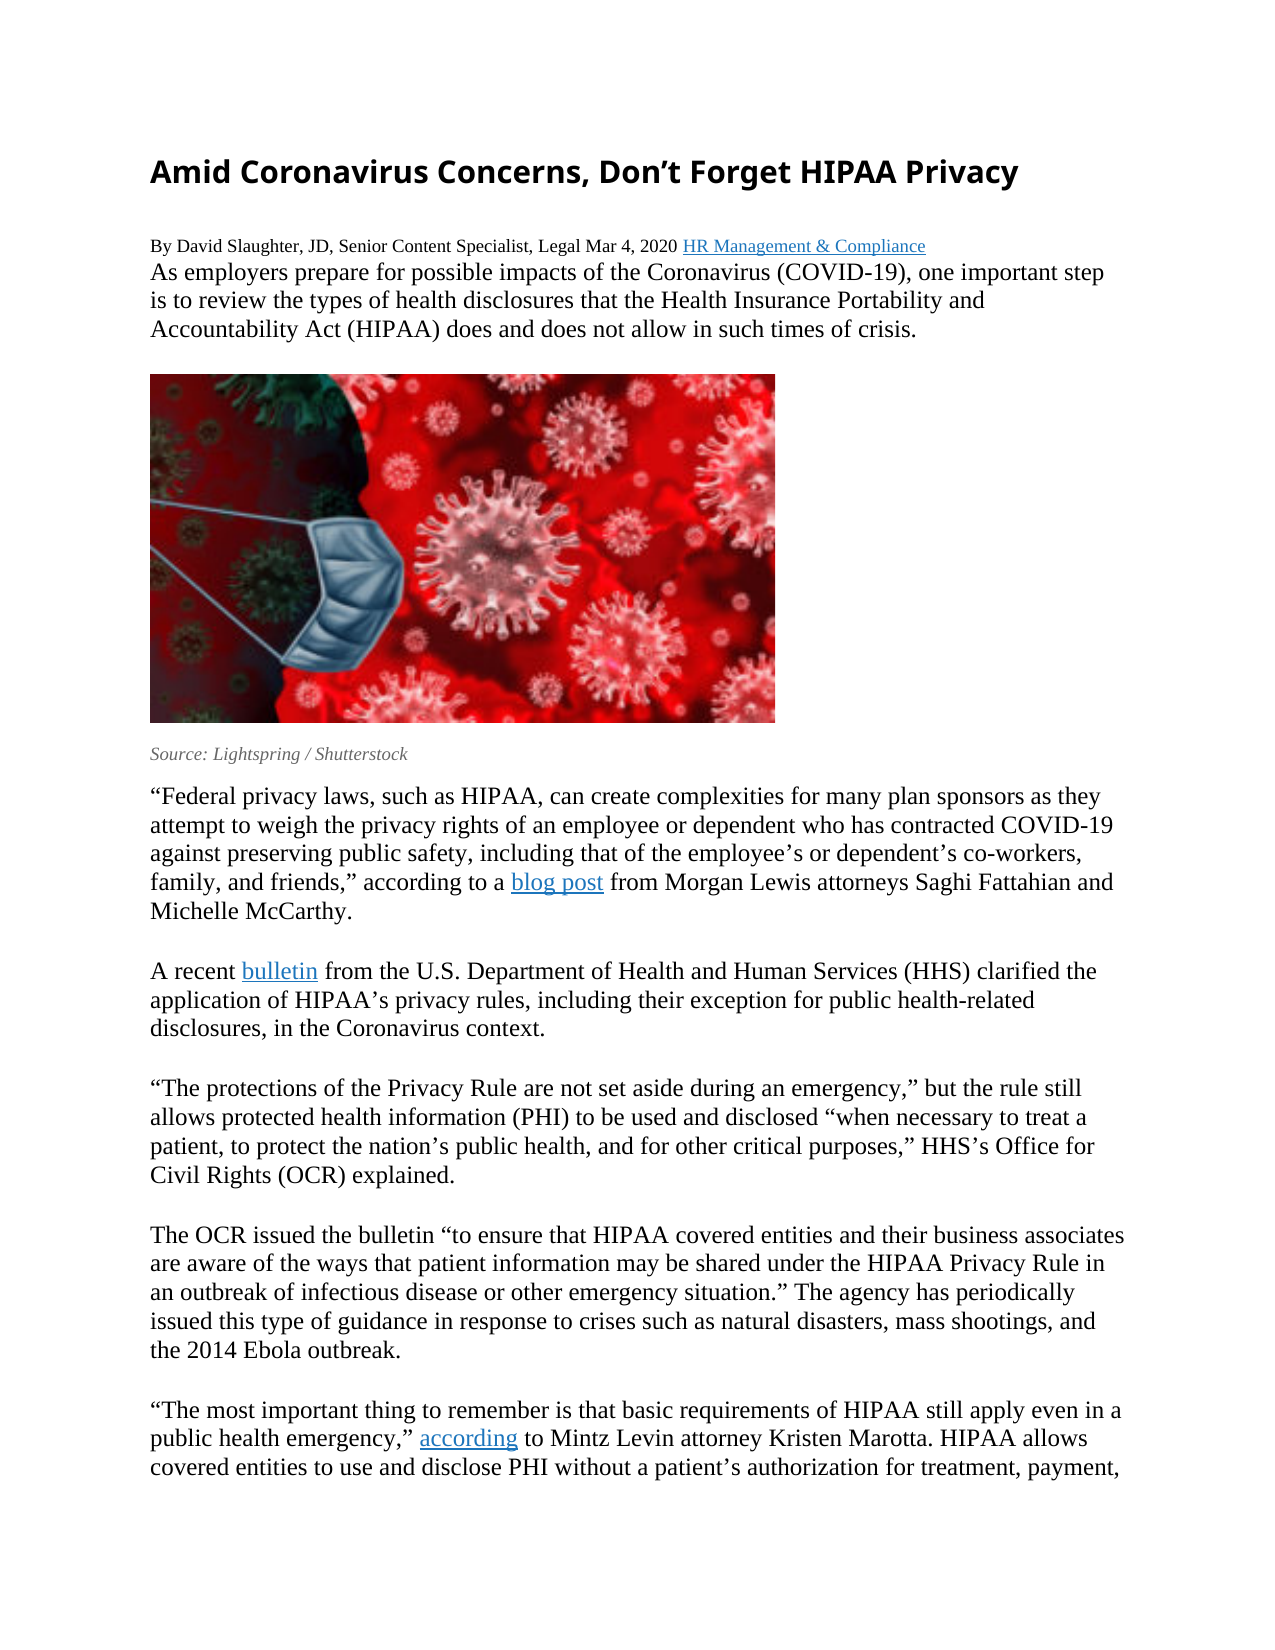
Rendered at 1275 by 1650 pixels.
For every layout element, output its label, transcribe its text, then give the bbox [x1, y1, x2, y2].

text “Federal privacy laws, such as HIPAA, can create complexities for many plan sponsors as they attempt to weigh the privacy rights of an employee or dependent who has contracted COVID-19 against preserving public safety, including that of the employee’s or dependent’s co-workers, family, and friends,” according to a blog post from Morgan Lewis attorneys Saghi Fattahian and Michelle McCarthy. [150, 781, 1125, 925]
text Amid Coronavirus Concerns, Don’t Forget HIPAA Privacy [150, 150, 1125, 193]
text As employers prepare for possible impacts of the Coronavirus (COVID-19), one important step is to review the types of health disclosures that the Health Insurance Portability and Accountability Act (HIPAA) does and does not allow in such times of crisis. [150, 257, 1125, 343]
text “The protections of the Privacy Rule are not set aside during an emergency,” but the rule still allows protected health information (PHI) to be used and disclosed “when necessary to treat a patient, to protect the nation’s public health, and for other critical purposes,” HHS’s Office for Civil Rights (OCR) explained. [150, 1073, 1125, 1188]
text The OCR issued the bulletin “to ensure that HIPAA covered entities and their business associates are aware of the ways that patient information may be shared under the HIPAA Privacy Rule in an outbreak of infectious disease or other emergency situation.” The agency has periodically issued this type of guidance in response to crises such as natural disasters, mass shootings, and the 2014 Ebola outbreak. [150, 1220, 1125, 1363]
text A recent bulletin from the U.S. Department of Health and Human Services (HHS) clarified the application of HIPAA’s privacy rules, including their exception for public health-related disclosures, in the Coronavirus context. [150, 956, 1125, 1042]
text By David Slaughter, JD, Senior Content Specialist, Legal Mar 4, 2020 HR Management & Compliance [150, 235, 1125, 257]
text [150, 1395, 1125, 1481]
picture [150, 374, 775, 723]
text Source: Lightspring / Shutterstock [150, 743, 1125, 764]
